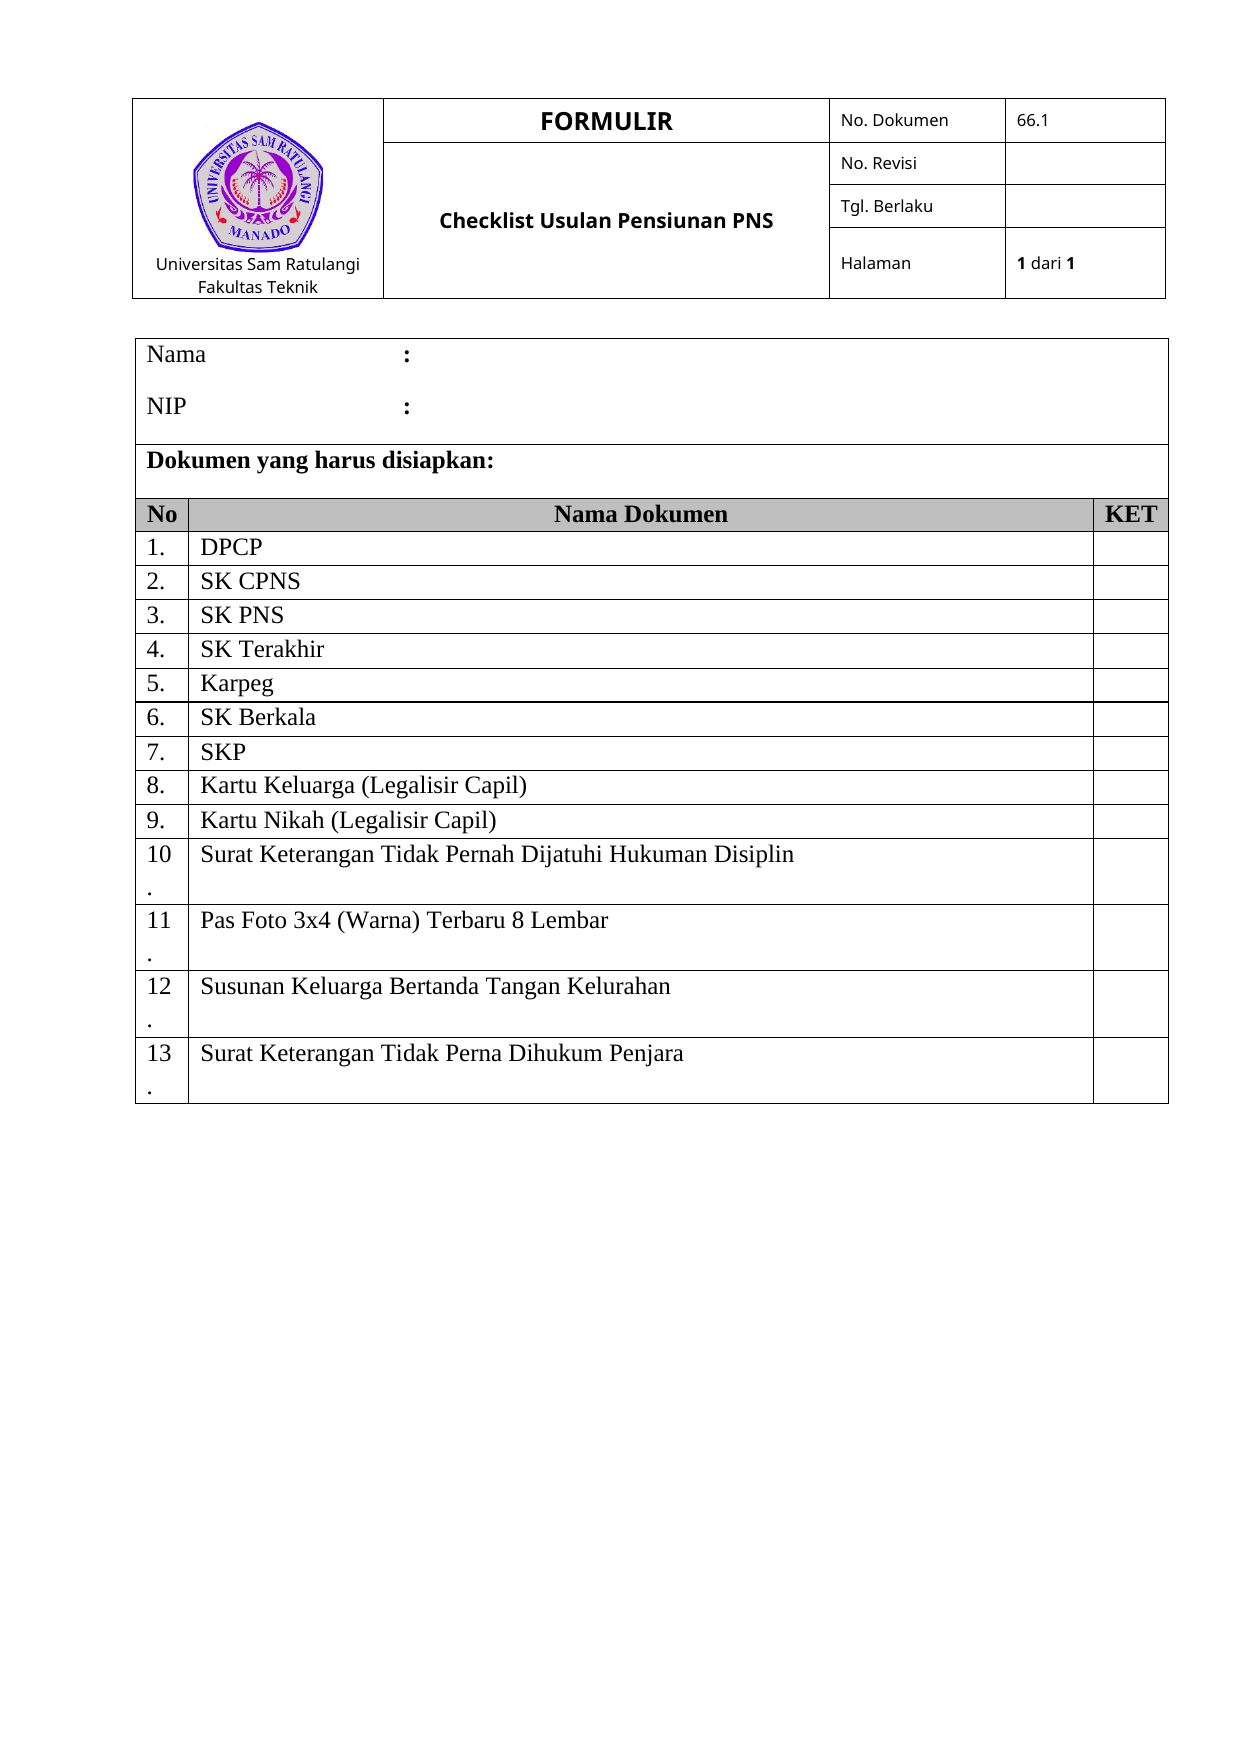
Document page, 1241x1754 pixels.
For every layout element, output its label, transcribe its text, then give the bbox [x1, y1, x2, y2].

table_cell NIP [136, 391, 391, 444]
table_cell Kartu Nikah (Legalisir Capil) [189, 805, 1093, 838]
table_cell [1094, 669, 1168, 701]
table_cell 12. [136, 971, 188, 1037]
table_header : [391, 339, 1168, 391]
table_cell [1094, 737, 1168, 769]
table_cell Dokumen yang harus disiapkan: [136, 445, 1168, 498]
picture [192, 121, 324, 253]
table_cell 7. [136, 737, 188, 769]
table_cell 11. [136, 905, 188, 970]
table_cell 10. [136, 839, 188, 904]
table_cell [1094, 839, 1168, 904]
table_cell Nama Dokumen [189, 499, 1093, 531]
table_cell [1094, 1038, 1168, 1103]
table_cell Surat Keterangan Tidak Perna Dihukum Penjara [189, 1038, 1093, 1103]
table_cell [1094, 905, 1168, 970]
table_cell SKP [189, 737, 1093, 769]
table_cell 9. [136, 805, 188, 838]
table_cell : [391, 391, 1168, 444]
table_cell Pas Foto 3x4 (Warna) Terbaru 8 Lembar [189, 905, 1093, 970]
table_cell KET [1094, 499, 1168, 531]
table_cell 13. [136, 1038, 188, 1103]
table_cell SK Terakhir [189, 634, 1093, 667]
table_cell [1094, 566, 1168, 599]
table_cell [1094, 971, 1168, 1037]
table_cell 1. [136, 532, 188, 565]
table_cell Susunan Keluarga Bertanda Tangan Kelurahan [189, 971, 1093, 1037]
table_cell 8. [136, 771, 188, 804]
table_cell [1094, 634, 1168, 667]
table_cell [1094, 805, 1168, 838]
table_cell SK PNS [189, 600, 1093, 633]
table_cell DPCP [189, 532, 1093, 565]
table_cell No [136, 499, 188, 531]
table_cell 2. [136, 566, 188, 599]
table_cell [1094, 771, 1168, 804]
table_cell SK CPNS [189, 566, 1093, 599]
table_header Nama [136, 339, 391, 391]
table_cell [1094, 703, 1168, 736]
table_cell Kartu Keluarga (Legalisir Capil) [189, 771, 1093, 804]
table_cell 4. [136, 634, 188, 667]
table_cell Surat Keterangan Tidak Pernah Dijatuhi Hukuman Disiplin [189, 839, 1093, 904]
table_cell Karpeg [189, 669, 1093, 701]
table_cell 3. [136, 600, 188, 633]
table_cell SK Berkala [189, 703, 1093, 736]
table_cell 5. [136, 669, 188, 701]
table_cell [1094, 532, 1168, 565]
table_cell 6. [136, 703, 188, 736]
table_cell [1094, 600, 1168, 633]
